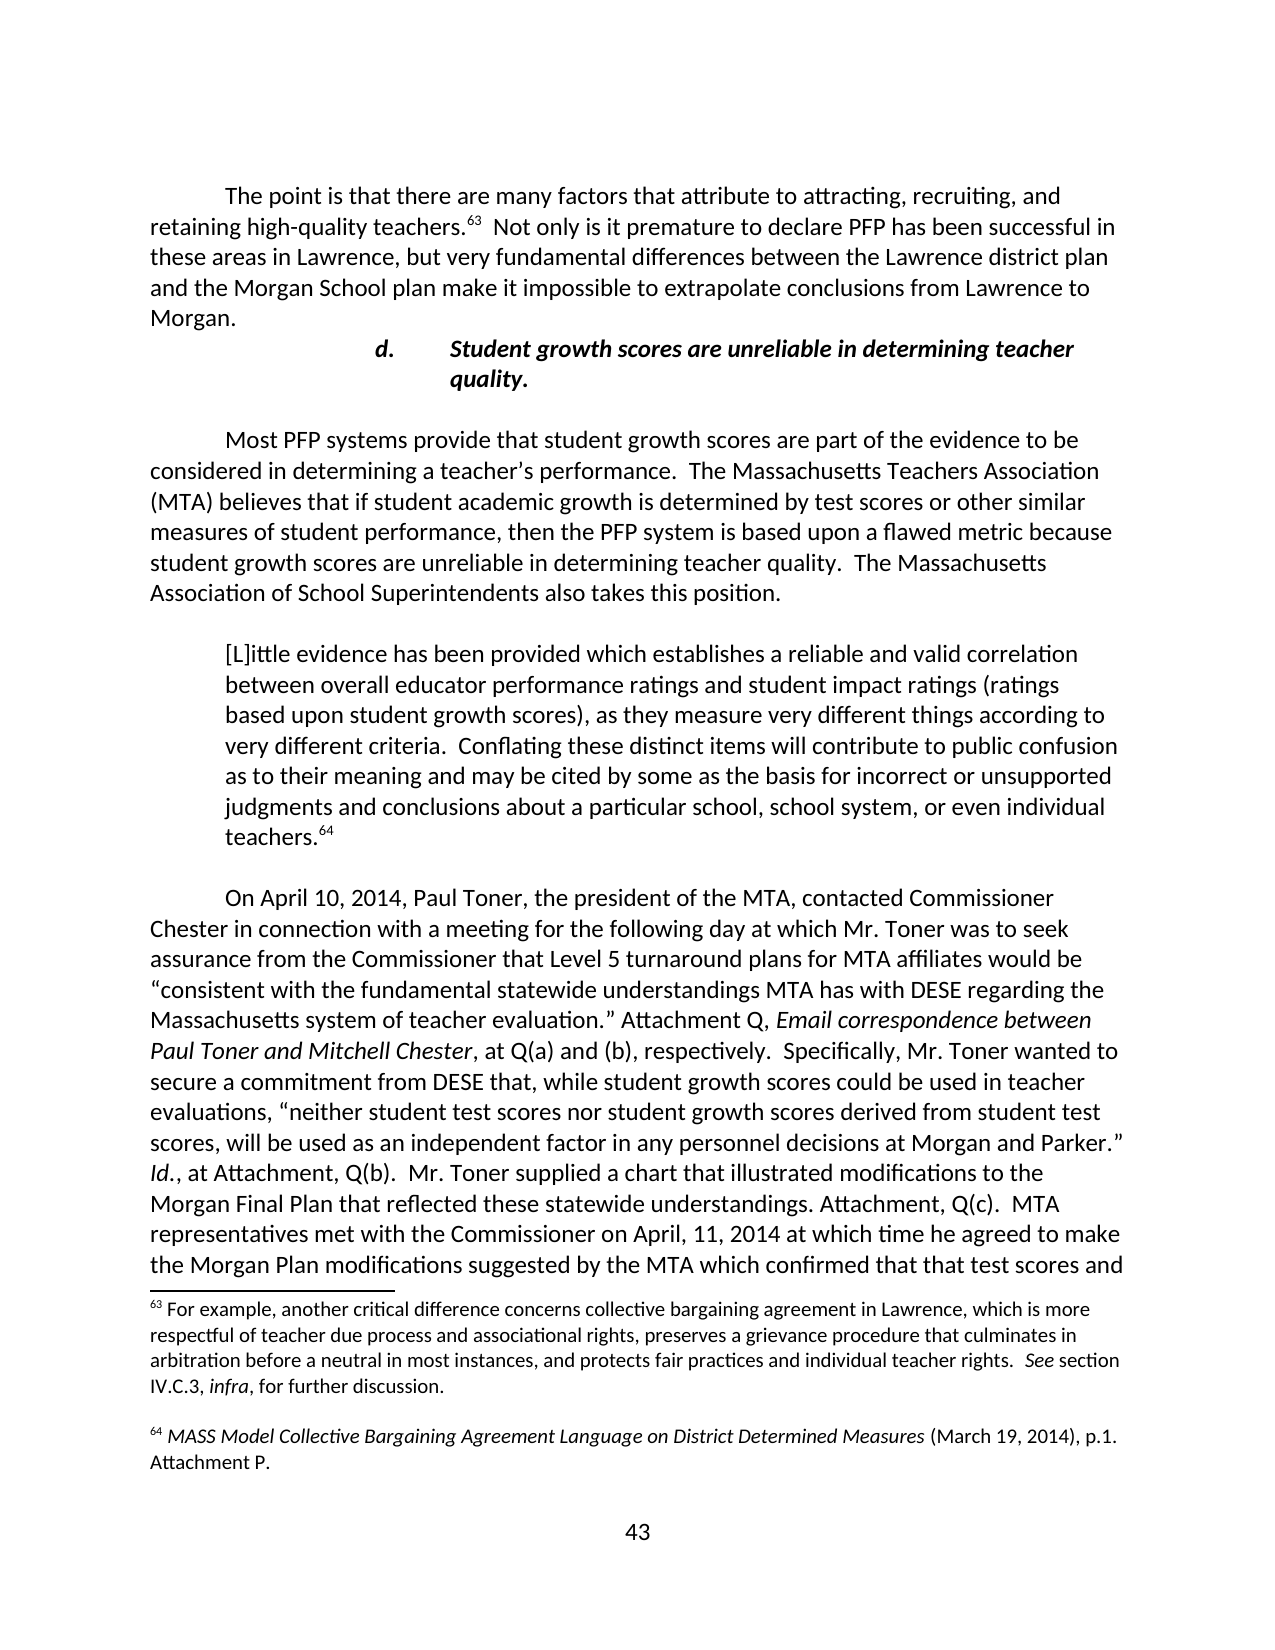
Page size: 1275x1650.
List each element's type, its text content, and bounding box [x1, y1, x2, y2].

text d. Student growth scores are unreliable in determining teacher quality. [375, 333, 1125, 394]
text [150, 882, 1125, 1279]
text [L]ittle evidence has been provided which establishes a reliable and valid correlation between overall educator performance ratings and student impact ratings (ratings based upon student growth scores), as they measure very different things according to very different criteria. Conflating these distinct items will contribute to public confusion as to their meaning and may be cited by some as the basis for incorrect or unsupported judgments and conclusions about a particular school, school system, or even individual teachers. [225, 638, 1125, 852]
text Most PFP systems provide that student growth scores are part of the evidence to be considered in determining a teacher’s performance. The Massachusetts Teachers Association (MTA) believes that if student academic growth is determined by test scores or other similar measures of student performance, then the PFP system is based upon a flawed metric because student growth scores are unreliable in determining teacher quality. The Massachusetts Association of School Superintendents also takes this position. [150, 425, 1125, 608]
text The point is that there are many factors that attribute to attracting, recruiting, and retaining high-quality teachers. Not only is it premature to declare PFP has been successful in these areas in Lawrence, but very fundamental differences between the Lawrence district plan and the Morgan School plan make it impossible to extrapolate conclusions from Lawrence to Morgan. [150, 181, 1125, 333]
